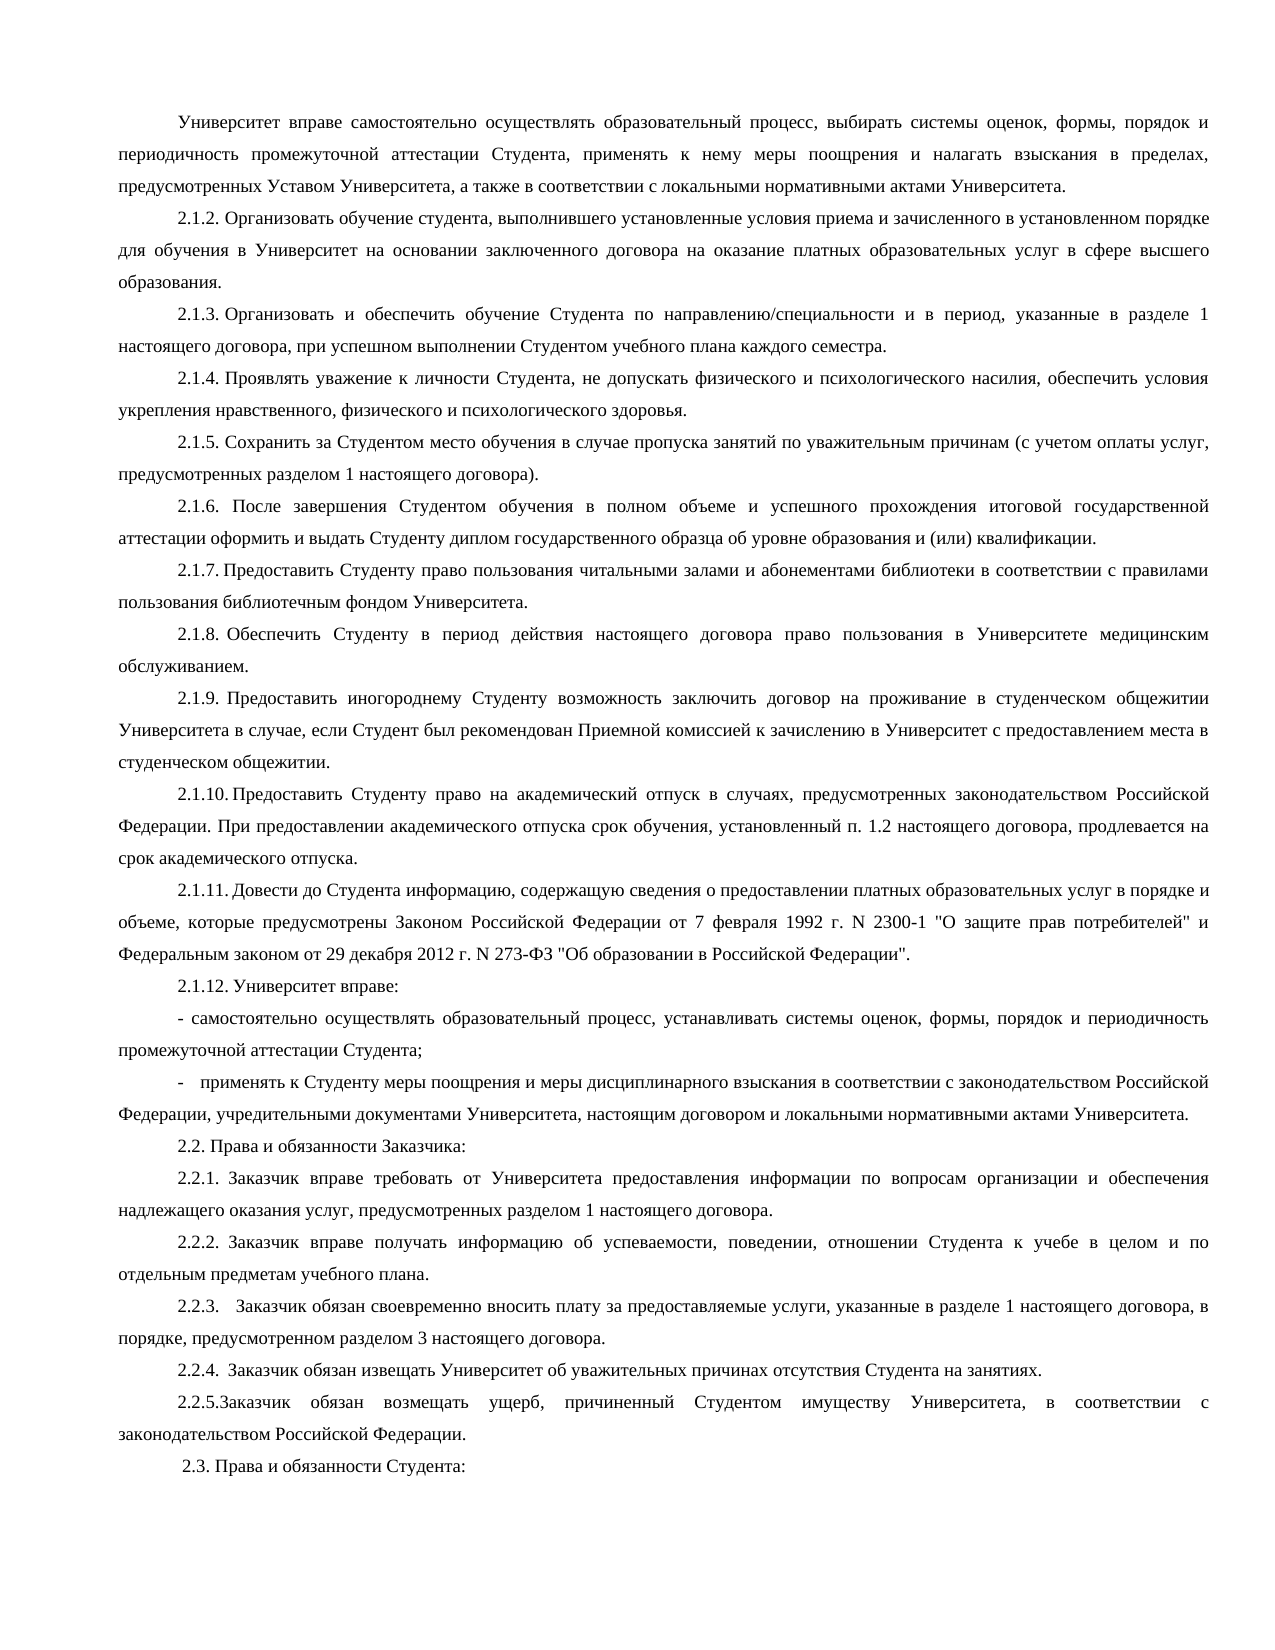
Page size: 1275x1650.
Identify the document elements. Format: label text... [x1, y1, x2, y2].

list Довести до Студента информацию, содержащую сведения о предоставлении платных образовательных услуг в порядке и объеме, которые предусмотрены Законом Российской Федерации от 7 февраля 1992 г. N 2300-1 "О защите прав потребителей" и Федеральным законом от 29 декабря 2012 г. N 273-ФЗ "Об образовании в Российской Федерации". [118, 871, 1211, 967]
list Организовать обучение студента, выполнившего установленные условия приема и зачисленного в установленном порядке для обучения в Университет на основании заключенного договора на оказание платных образовательных услуг в сфере высшего образования. [118, 199, 1211, 295]
list Организовать и обеспечить обучение Студента по направлению/специальности и в период, указанные в разделе 1 настоящего договора, при успешном выполнении Студентом учебного плана каждого семестра. [118, 295, 1211, 359]
text 2.2.5.3аказчик обязан возмещать ущерб, причиненный Студентом имуществу Университета, в соответствии с законодательством Российской Федерации. [118, 1382, 1211, 1446]
list После завершения Студентом обучения в полном объеме и успешного прохождения итоговой государственной аттестации оформить и выдать Студенту диплом государственного образца об уровне образования и (или) квалификации. [118, 487, 1211, 551]
list Предоставить Студенту право на академический отпуск в случаях, предусмотренных законодательством Российской Федерации. При предоставлении академического отпуска срок обучения, установленный п. 1.2 настоящего договора, продлевается на срок академического отпуска. [118, 775, 1211, 871]
list Университет вправе: [118, 967, 1211, 999]
list Проявлять уважение к личности Студента, не допускать физического и психологического насилия, обеспечить условия укрепления нравственного, физического и психологического здоровья. [118, 359, 1211, 423]
text - самостоятельно осуществлять образовательный процесс, устанавливать системы оценок, формы, порядок и периодичность промежуточной аттестации Студента; [118, 999, 1211, 1063]
list Заказчик вправе требовать от Университета предоставления информации по вопросам организации и обеспечения надлежащего оказания услуг, предусмотренных разделом 1 настоящего договора. [118, 1159, 1211, 1223]
text - применять к Студенту меры поощрения и меры дисциплинарного взыскания в соответствии с законодательством Российской Федерации, учредительными документами Университета, настоящим договором и локальными нормативными актами Университета. [118, 1063, 1211, 1127]
list Заказчик вправе получать информацию об успеваемости, поведении, отношении Студента к учебе в целом и по отдельным предметам учебного плана. [118, 1223, 1211, 1287]
list Обеспечить Студенту в период действия настоящего договора право пользования в Университете медицинским обслуживанием. [118, 615, 1211, 679]
text Университет вправе самостоятельно осуществлять образовательный процесс, выбирать системы оценок, формы, порядок и периодичность промежуточной аттестации Студента, применять к нему меры поощрения и налагать взыскания в пределах, предусмотренных Уставом Университета, а также в соответствии с локальными нормативными актами Университета. [118, 103, 1211, 199]
list Заказчик обязан своевременно вносить плату за предоставляемые услуги, указанные в разделе 1 настоящего договора, в порядке, предусмотренном разделом 3 настоящего договора. [118, 1287, 1211, 1351]
text 2.3. Права и обязанности Студента: [118, 1446, 1211, 1478]
list Сохранить за Студентом место обучения в случае пропуска занятий по уважительным причинам (с учетом оплаты услуг, предусмотренных разделом 1 настоящего договора). [118, 423, 1211, 487]
list Предоставить Студенту право пользования читальными залами и абонементами библиотеки в соответствии с правилами пользования библиотечным фондом Университета. [118, 551, 1211, 615]
text 2.2. Права и обязанности Заказчика: [118, 1127, 1211, 1159]
list Заказчик обязан извещать Университет об уважительных причинах отсутствия Студента на занятиях. [118, 1351, 1211, 1382]
list Предоставить иногороднему Студенту возможность заключить договор на проживание в студенческом общежитии Университета в случае, если Студент был рекомендован Приемной комиссией к зачислению в Университет с предоставлением места в студенческом общежитии. [118, 679, 1211, 775]
